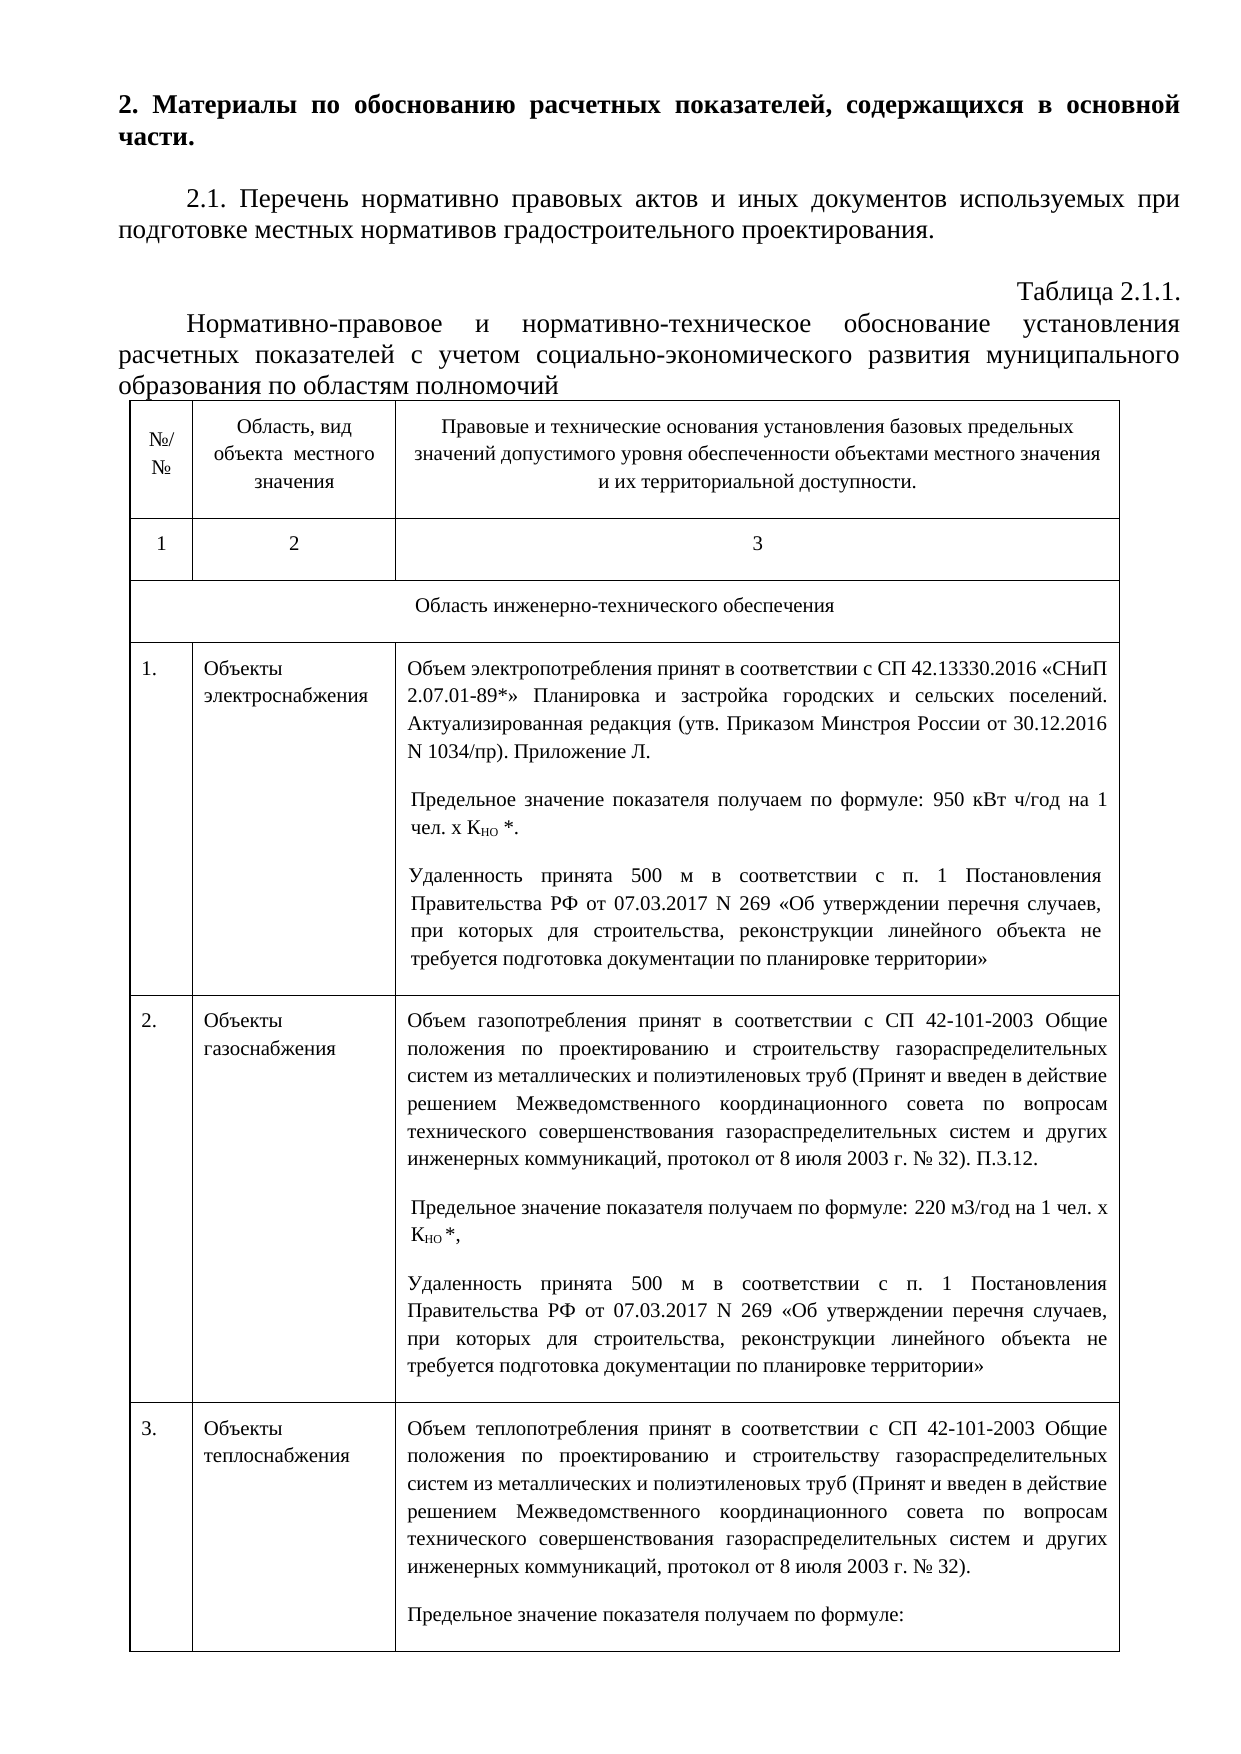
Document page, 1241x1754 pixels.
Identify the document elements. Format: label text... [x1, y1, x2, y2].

text 2. Материалы по обоснованию расчетных показателей, содержащихся в основной части. [118, 89, 1181, 151]
table_cell Объем газопотребления принят в соответствии с СП 42-101-2003 Общие положения по проектированию и строительству газораспределительных систем из металлических и полиэтиленовых труб (Принят и введен в действие решением Межведомственного координационного совета по вопросам технического совершенствования газораспределительных систем и других инженерных коммуникаций, протокол от 8 июля 2003 г. № 32). П.3.12. Предельное значение показателя получаем по формуле: 220 м3/год на 1 чел. х КНО *, Удаленность принята 500 м в соответствии с п. 1 Постановления Правительства РФ от 07.03.2017 N 269 «Об утверждении перечня случаев, при которых для строительства, реконструкции линейного объекта не требуется подготовка документации по планировке территории» [396, 996, 1119, 1402]
table_header Область, вид объекта местного значения [193, 401, 395, 518]
table_cell Область инженерно-технического обеспечения [131, 581, 1119, 642]
table_header №/№ [131, 401, 192, 518]
table_cell 1 [131, 519, 192, 580]
table_cell Объекты электроснабжения [193, 643, 395, 994]
table_cell 3 [396, 519, 1119, 580]
table_cell 2. [131, 996, 192, 1402]
table_cell Объем электропотребления принят в соответствии с СП 42.13330.2016 «СНиП 2.07.01-89*» Планировка и застройка городских и сельских поселений. Актуализированная редакция (утв. Приказом Минстроя России от 30.12.2016 N 1034/пр). Приложение Л. Предельное значение показателя получаем по формуле: 950 кВт ч/год на 1 чел. х КНО *. Удаленность принята 500 м в соответствии с п. 1 Постановления Правительства РФ от 07.03.2017 N 269 «Об утверждении перечня случаев, при которых для строительства, реконструкции линейного объекта не требуется подготовка документации по планировке территории» [396, 643, 1119, 994]
table_cell 3. [131, 1403, 192, 1651]
table_cell 1. [131, 643, 192, 994]
table_cell 2 [193, 519, 395, 580]
table_cell Объекты газоснабжения [193, 996, 395, 1402]
text 2.1. Перечень нормативно правовых актов и иных документов используемых при подготовке местных нормативов градостроительного проектирования. [118, 182, 1181, 244]
table_cell Объекты теплоснабжения [193, 1403, 395, 1651]
text Таблица 2.1.1. [118, 276, 1181, 307]
text Нормативно-правовое и нормативно-техническое обоснование установления расчетных показателей с учетом социально-экономического развития муниципального образования по областям полномочий [118, 307, 1181, 400]
table_header Правовые и технические основания установления базовых предельных значений допустимого уровня обеспеченности объектами местного значения и их территориальной доступности. [396, 401, 1119, 518]
